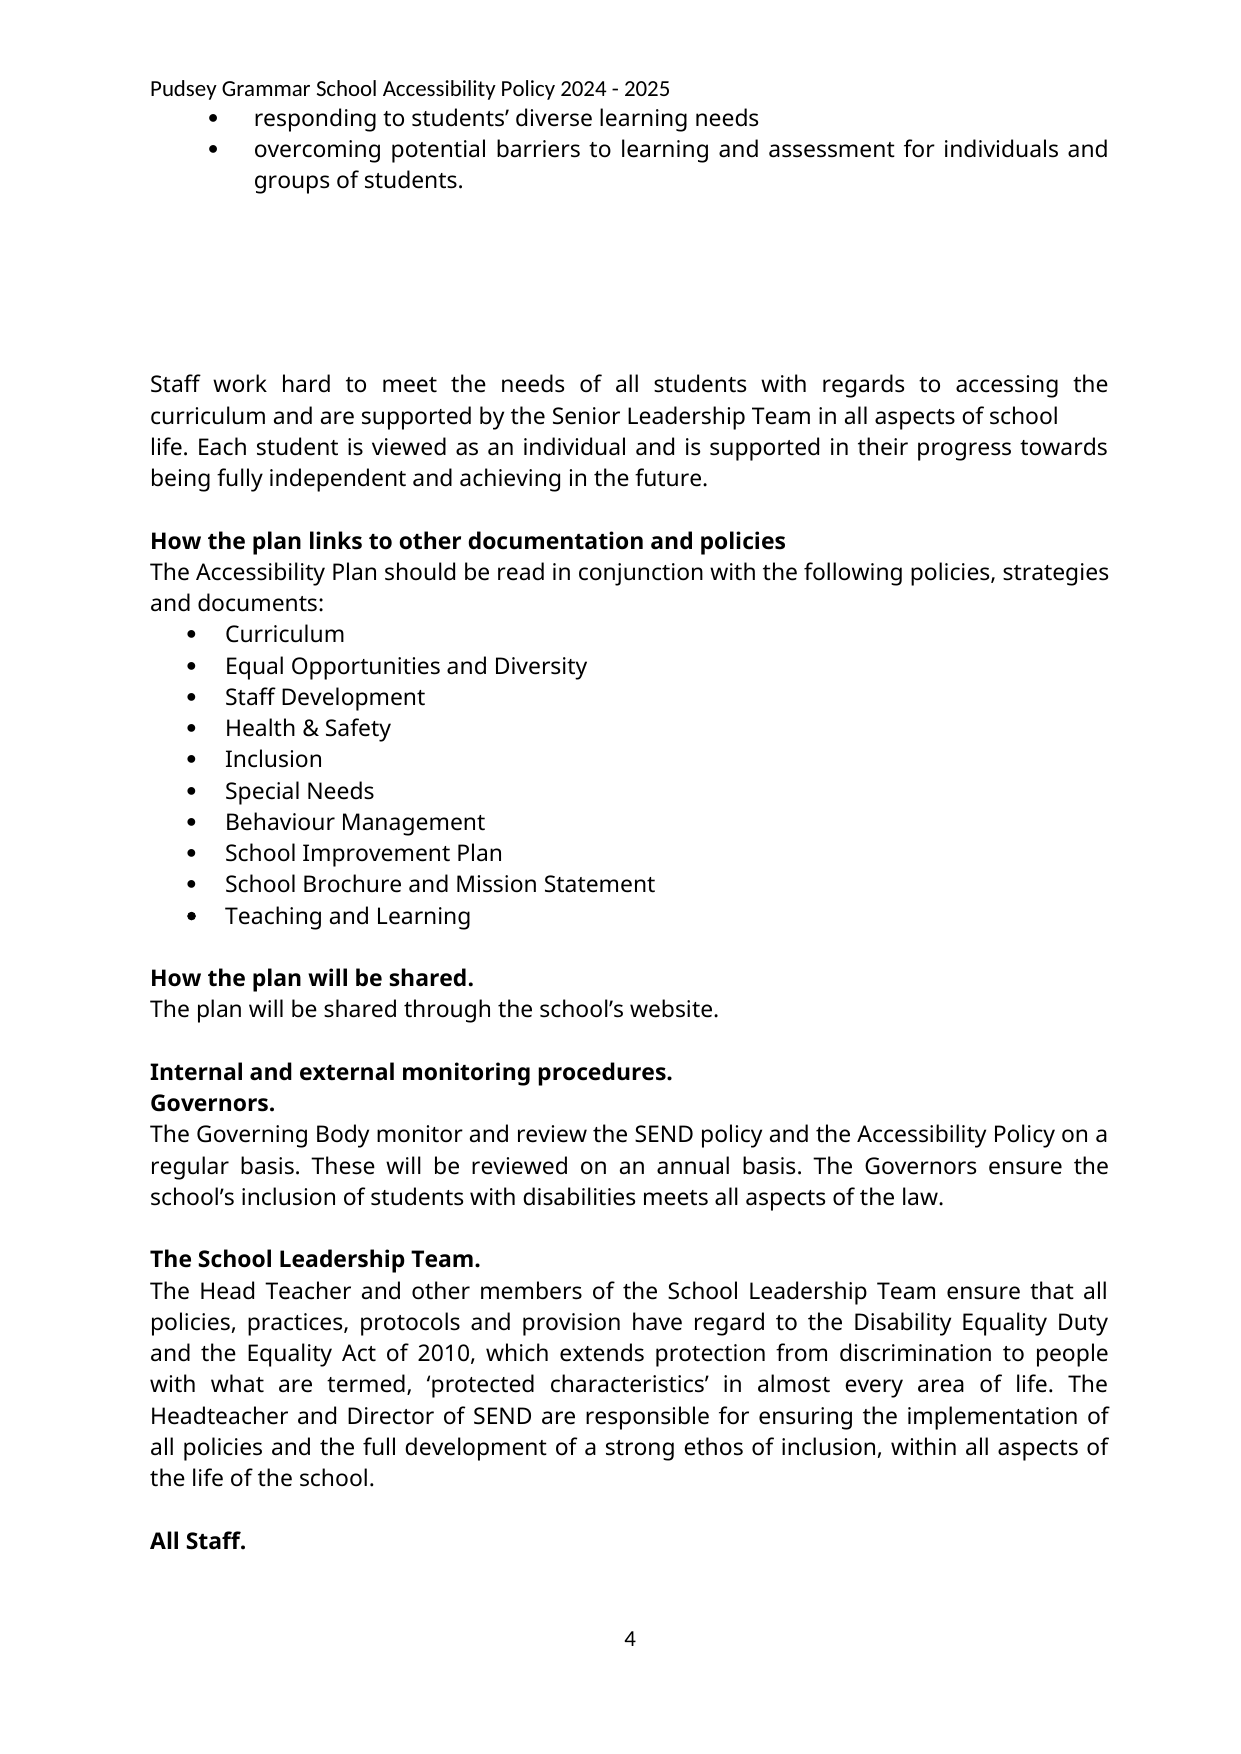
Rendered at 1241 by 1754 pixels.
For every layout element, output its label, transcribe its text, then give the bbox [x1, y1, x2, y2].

list overcoming potential barriers to learning and assessment for individuals and groups of students. [209, 133, 1110, 196]
text The Accessibility Plan should be read in conjunction with the following policies, strategies and documents: [150, 556, 1110, 618]
list School Improvement Plan [187, 837, 1110, 868]
text The School Leadership Team. [150, 1243, 1110, 1275]
text Staff work hard to meet the needs of all students with regards to accessing the curriculum and are supported by the Senior Leadership Team in all aspects of school [150, 368, 1110, 431]
text How the plan links to other documentation and policies [150, 525, 1110, 556]
text life. Each student is viewed as an individual and is supported in their progress towards being fully independent and achieving in the future. [150, 431, 1110, 493]
text Governors. [150, 1087, 1110, 1118]
list Equal Opportunities and Diversity [187, 650, 1110, 681]
list Special Needs [187, 775, 1110, 806]
list Teaching and Learning [187, 900, 1110, 931]
list Behaviour Management [187, 806, 1110, 837]
list Curriculum [187, 618, 1110, 650]
text The Governing Body monitor and review the SEND policy and the Accessibility Policy on a regular basis. These will be reviewed on an annual basis. The Governors ensure the school’s inclusion of students with disabilities meets all aspects of the law. [150, 1118, 1110, 1212]
list Inclusion [187, 743, 1110, 775]
list Health & Safety [187, 712, 1110, 743]
text All Staff. [150, 1525, 1110, 1556]
text The plan will be shared through the school’s website. [150, 993, 1110, 1025]
list responding to students’ diverse learning needs [209, 102, 1110, 133]
list Staff Development [187, 681, 1110, 712]
text The Head Teacher and other members of the School Leadership Team ensure that all policies, practices, protocols and provision have regard to the Disability Equality Duty and the Equality Act of 2010, which extends protection from discrimination to people with what are termed, ‘protected characteristics’ in almost every area of life. The Headteacher and Director of SEND are responsible for ensuring the implementation of all policies and the full development of a strong ethos of inclusion, within all aspects of the life of the school. [150, 1275, 1110, 1493]
text How the plan will be shared. [150, 962, 1110, 993]
text Internal and external monitoring procedures. [150, 1056, 1110, 1087]
list School Brochure and Mission Statement [187, 868, 1110, 900]
